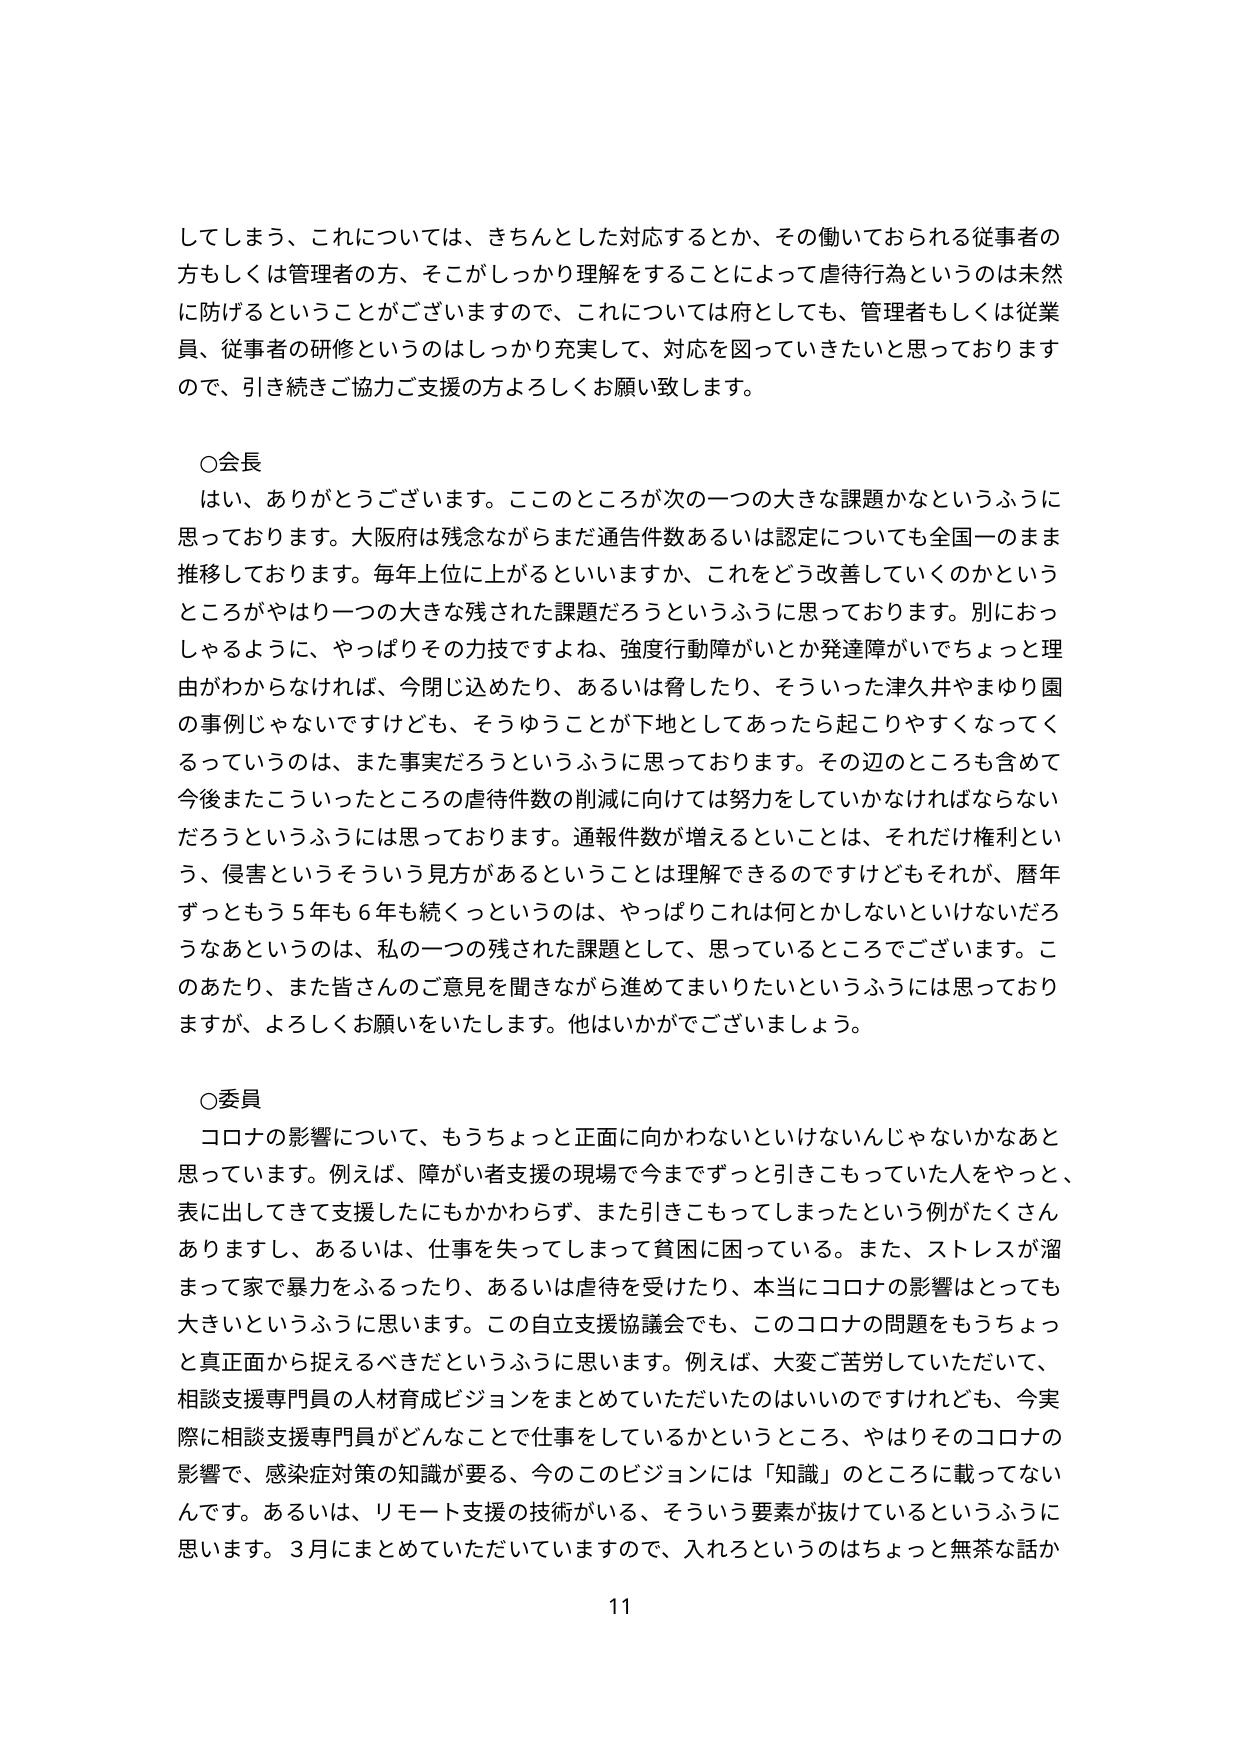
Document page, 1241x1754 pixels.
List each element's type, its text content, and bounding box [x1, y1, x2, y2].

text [177, 217, 1063, 404]
text ○会長 [177, 442, 1063, 479]
text はい、ありがとうございます。ここのところが次の一つの大きな課題かなというふうに思っております。大阪府は残念ながらまだ通告件数あるいは認定についても全国一のまま推移しております。毎年上位に上がるといいますか、これをどう改善していくのかというところがやはり一つの大きな残された課題だろうというふうに思っております。別におっしゃるように、やっぱりその力技ですよね、強度行動障がいとか発達障がいでちょっと理由がわからなければ、今閉じ込めたり、あるいは脅したり、そういった津久井やまゆり園の事例じゃないですけども、そうゆうことが下地としてあったら起こりやすくなってくるっていうのは、また事実だろうというふうに思っております。その辺のところも含めて今後またこういったところの虐待件数の削減に向けては努力をしていかなければならないだろうというふうには思っております。通報件数が増えるといことは、それだけ権利という、侵害というそういう見方があるということは理解できるのですけどもそれが、暦年ずっともう5年も6年も続くっというのは、やっぱりこれは何とかしないといけないだろうなあというのは、私の一つの残された課題として、思っているところでございます。このあたり、また皆さんのご意見を聞きながら進めてまいりたいというふうには思っておりますが、よろしくお願いをいたします。他はいかがでございましょう。 [177, 479, 1063, 1042]
text ○委員 [177, 1079, 1063, 1117]
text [177, 1117, 1063, 1567]
